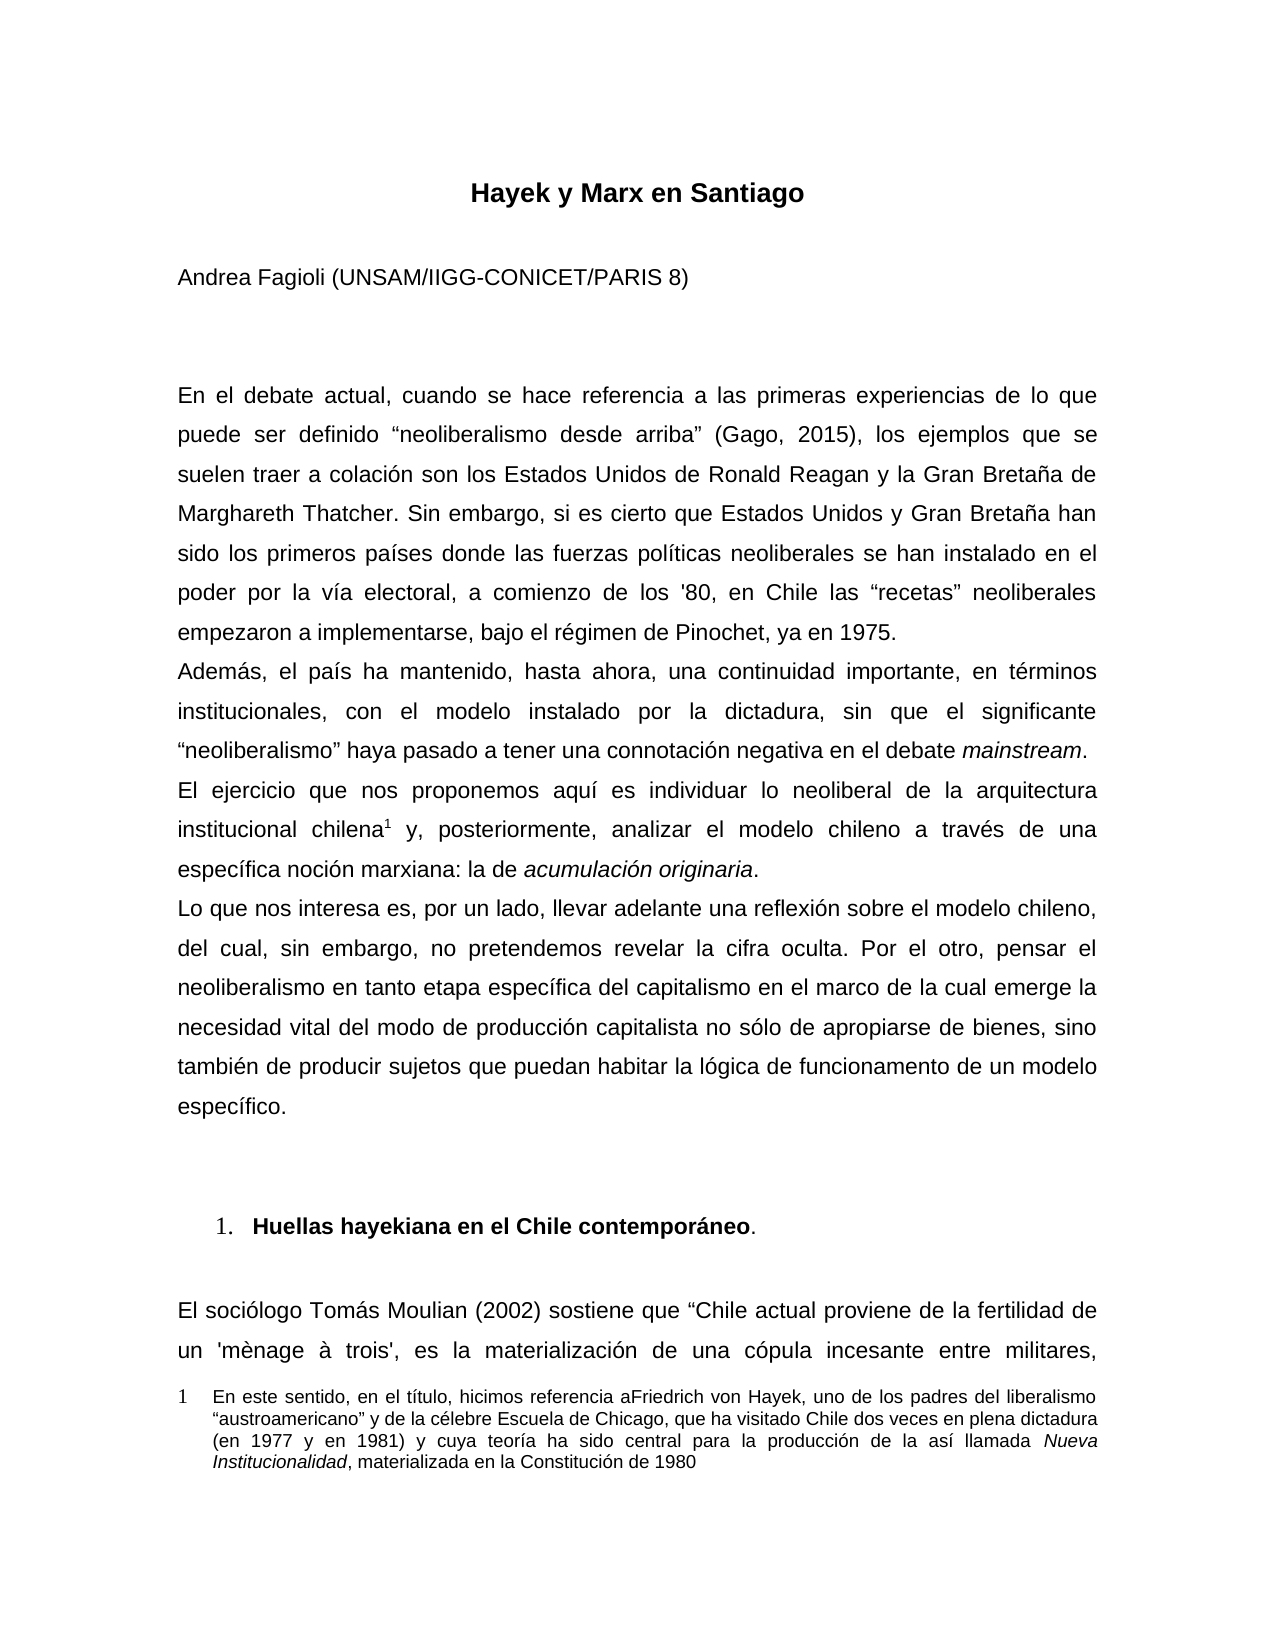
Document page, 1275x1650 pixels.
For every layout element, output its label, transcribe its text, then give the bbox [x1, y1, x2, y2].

text En el debate actual, cuando se hace referencia a las primeras experiencias de lo que puede ser definido “neoliberalismo desde arriba” (Gago, 2015), los ejemplos que se suelen traer a colación son los Estados Unidos de Ronald Reagan y la Gran Bretaña de Marghareth Thatcher. Sin embargo, si es cierto que Estados Unidos y Gran Bretaña han sido los primeros países donde las fuerzas políticas neoliberales se han instalado en el poder por la vía electoral, a comienzo de los '80, en Chile las “recetas” neoliberales empezaron a implementarse, bajo el régimen de Pinochet, ya en 1975. [177, 382, 1098, 645]
text Lo que nos interesa es, por un lado, llevar adelante una reflexión sobre el modelo chileno, del cual, sin embargo, no pretendemos revelar la cifra oculta. Por el otro, pensar el neoliberalismo en tanto etapa específica del capitalismo en el marco de la cual emerge la necesidad vital del modo de producción capitalista no sólo de apropiarse de bienes, sino también de producir sujetos que puedan habitar la lógica de funcionamento de un modelo específico. [177, 895, 1098, 1119]
list Huellas hayekiana en el Chile contemporáneo. [215, 1211, 1098, 1240]
text Además, el país ha mantenido, hasta ahora, una continuidad importante, en términos institucionales, con el modelo instalado por la dictadura, sin que el significante “neoliberalismo” haya pasado a tener una connotación negativa en el debate mainstream. [177, 658, 1098, 764]
text El ejercicio que nos proponemos aquí es individuar lo neoliberal de la arquitectura institucional chilena y, posteriormente, analizar el modelo chileno a través de una específica noción marxiana: la de acumulación originaria. [177, 777, 1098, 882]
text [177, 1297, 1098, 1363]
text Andrea Fagioli (UNSAM/IIGG-CONICET/PARIS 8) [177, 263, 1098, 290]
text Hayek y Marx en Santiago [177, 177, 1098, 208]
